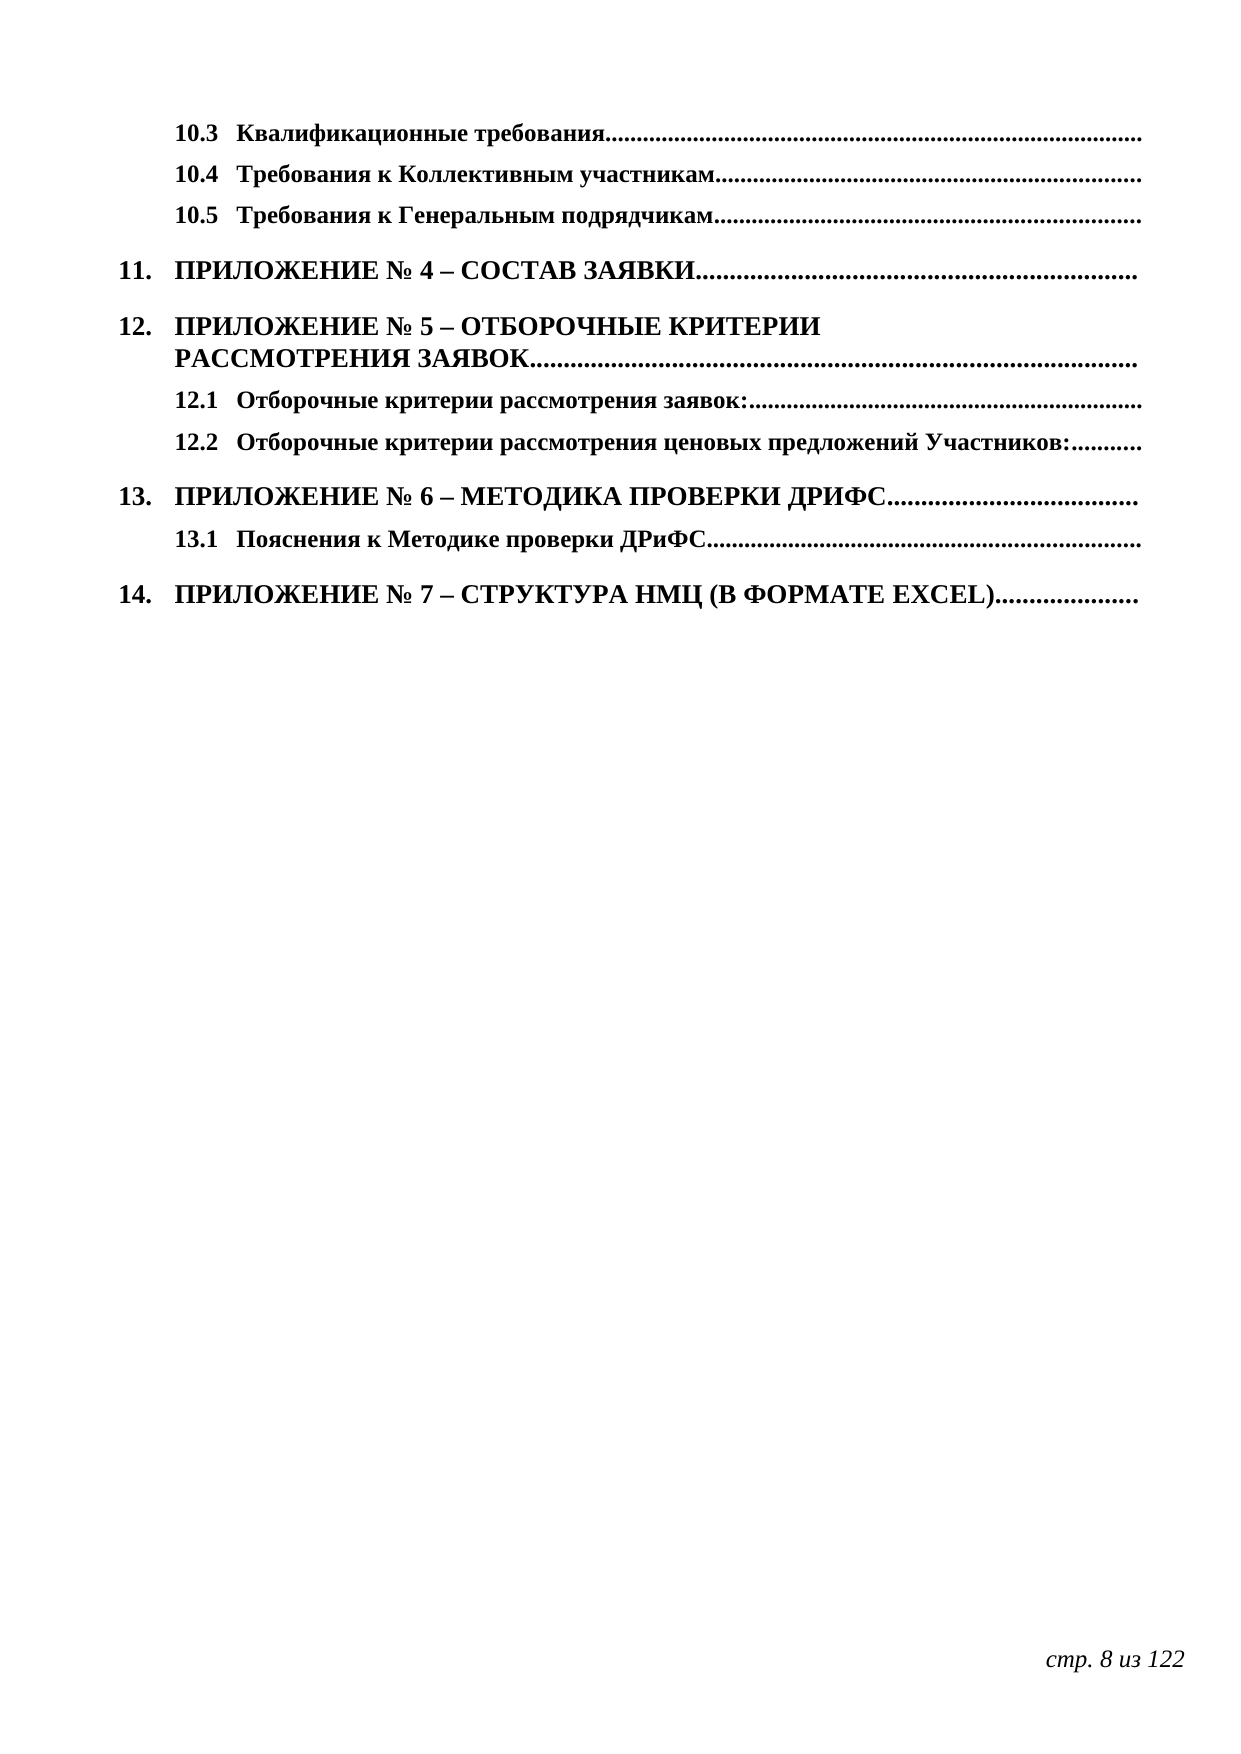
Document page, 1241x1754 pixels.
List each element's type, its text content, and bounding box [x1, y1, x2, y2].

text 12.1 Отборочные критерии рассмотрения заявок: 119 [174, 385, 1093, 414]
text 13.1 Пояснения к Методике проверки ДРиФС 124 [174, 524, 1093, 553]
text 10.5 Требования к Генеральным подрядчикам 115 [174, 201, 1093, 229]
text 12. ПРИЛОЖЕНИЕ № 5 – ОТБОРОЧНЫЕ КРИТЕРИИ РАССМОТРЕНИЯ ЗАЯВОК 119 [118, 311, 1063, 373]
text 11. ПРИЛОЖЕНИЕ № 4 – СОСТАВ ЗАЯВКИ 117 [118, 254, 1063, 286]
text 10.4 Требования к Коллективным участникам 114 [174, 159, 1093, 188]
text 13. ПРИЛОЖЕНИЕ № 6 – МЕТОДИКА ПРОВЕРКИ ДРИФС 124 [118, 480, 1063, 511]
text 10.3 Квалификационные требования 113 [174, 118, 1093, 147]
text 14. ПРИЛОЖЕНИЕ № 7 – СТРУКТУРА НМЦ (в формате Excel) 125 [118, 578, 1063, 609]
text 12.2 Отборочные критерии рассмотрения ценовых предложений Участников: 121 [174, 427, 1093, 455]
